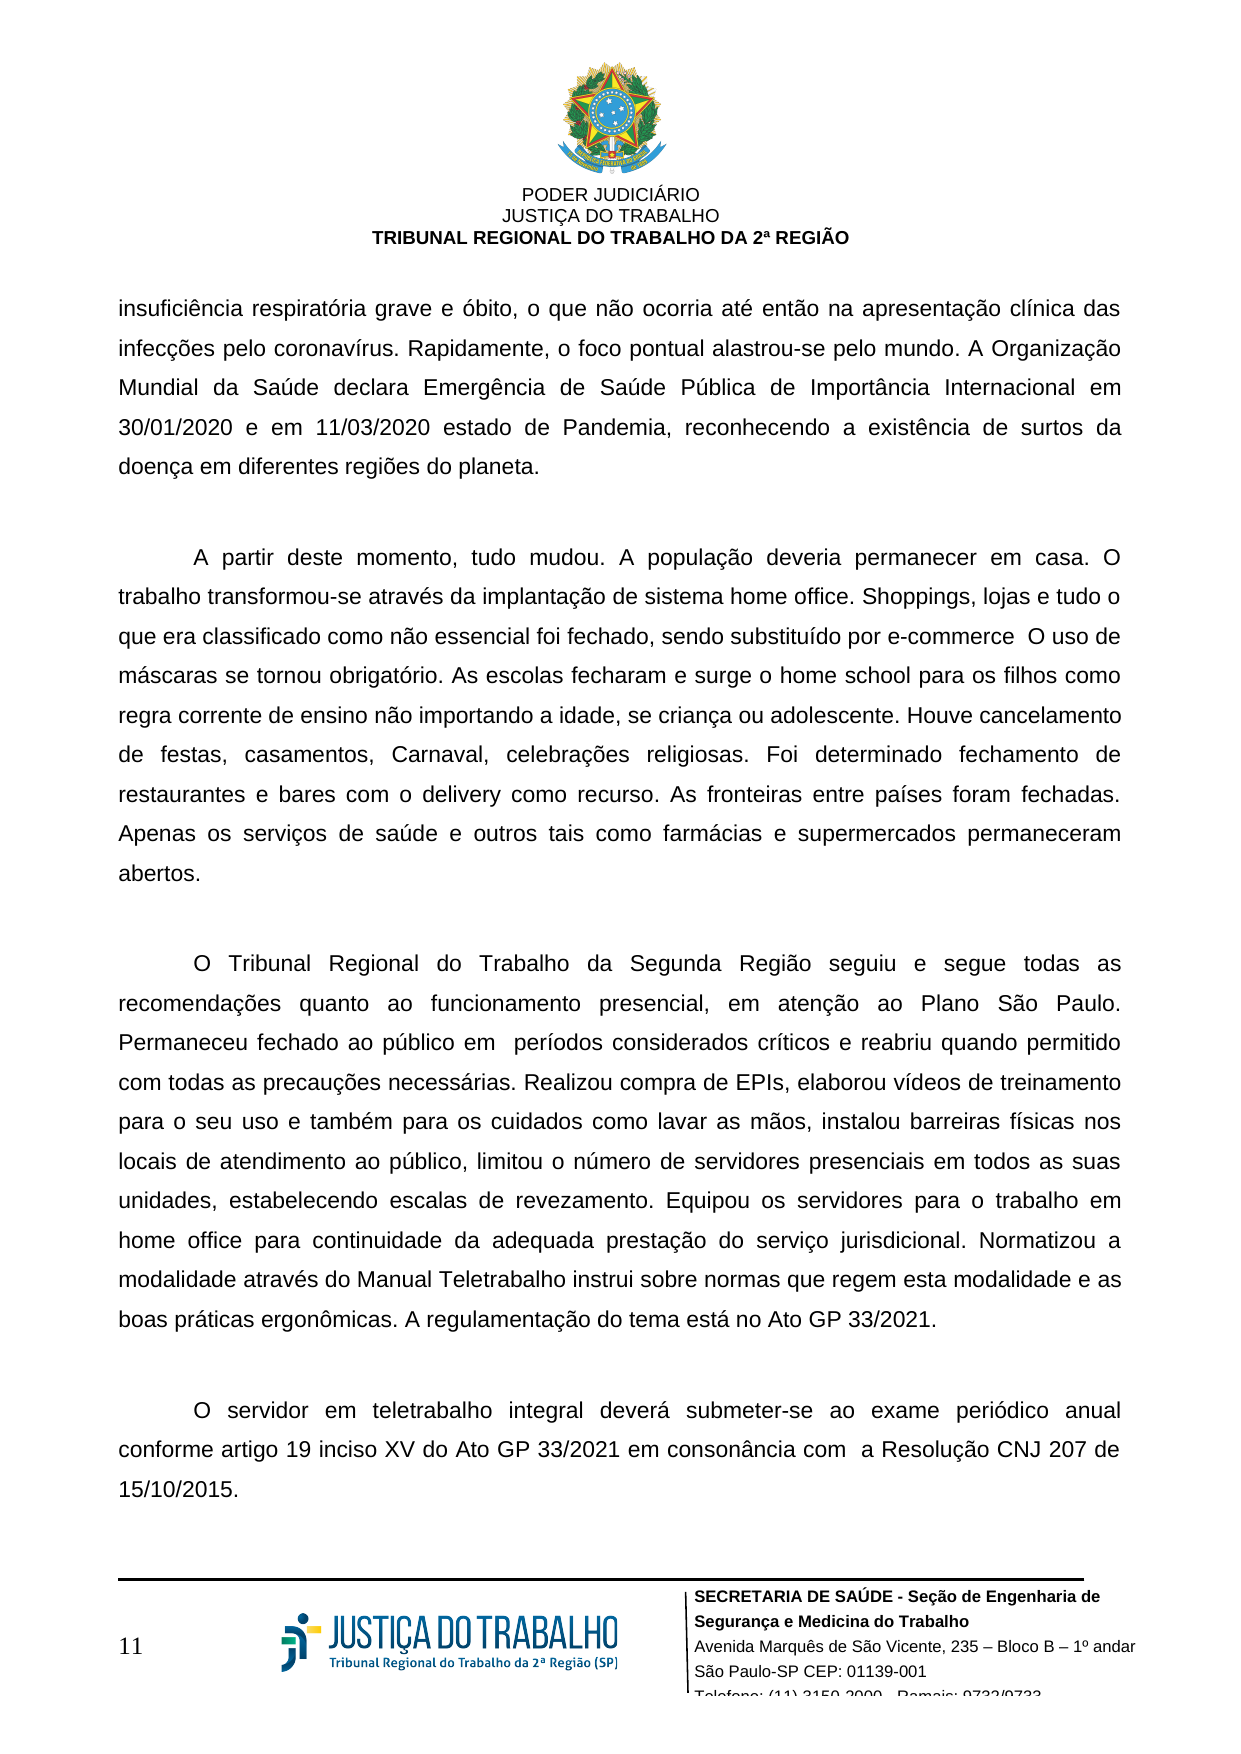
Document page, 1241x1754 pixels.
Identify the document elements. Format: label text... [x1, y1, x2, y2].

picture [281, 1613, 618, 1672]
picture [557, 62, 667, 174]
text O Tribunal Regional do Trabalho da Segunda Região seguiu e segue todas as recomendações quanto ao funcionamento presencial, em atenção ao Plano São Paulo. Permaneceu fechado ao público em períodos considerados críticos e reabriu quando permitido com todas as precauções necessárias. Realizou compra de EPIs, elaborou vídeos de treinamento para o seu uso e também para os cuidados como lavar as mãos, instalou barreiras físicas nos locais de atendimento ao público, limitou o número de servidores presenciais em todos as suas unidades, estabelecendo escalas de revezamento. Equipou os servidores para o trabalho em home office para continuidade da adequada prestação do serviço jurisdicional. Normatizou a modalidade através do Manual Teletrabalho instrui sobre normas que regem esta modalidade e as boas práticas ergonômicas. A regulamentação do tema está no Ato GP 33/2021. [118, 950, 1122, 1332]
text A partir deste momento, tudo mudou. A população deveria permanecer em casa. O trabalho transformou-se através da implantação de sistema home office. Shoppings, lojas e tudo o que era classificado como não essencial foi fechado, sendo substituído por e-commerce O uso de máscaras se tornou obrigatório. As escolas fecharam e surge o home school para os filhos como regra corrente de ensino não importando a idade, se criança ou adolescente. Houve cancelamento de festas, casamentos, Carnaval, celebrações religiosas. Foi determinado fechamento de restaurantes e bares com o delivery como recurso. As fronteiras entre países foram fechadas. Apenas os serviços de saúde e outros tais como farmácias e supermercados permaneceram abertos. [118, 544, 1122, 886]
text O servidor em teletrabalho integral deverá submeter-se ao exame periódico anual conforme artigo 19 inciso XV do Ato GP 33/2021 em consonância com a Resolução CNJ 207 de 15/10/2015. [118, 1397, 1122, 1502]
